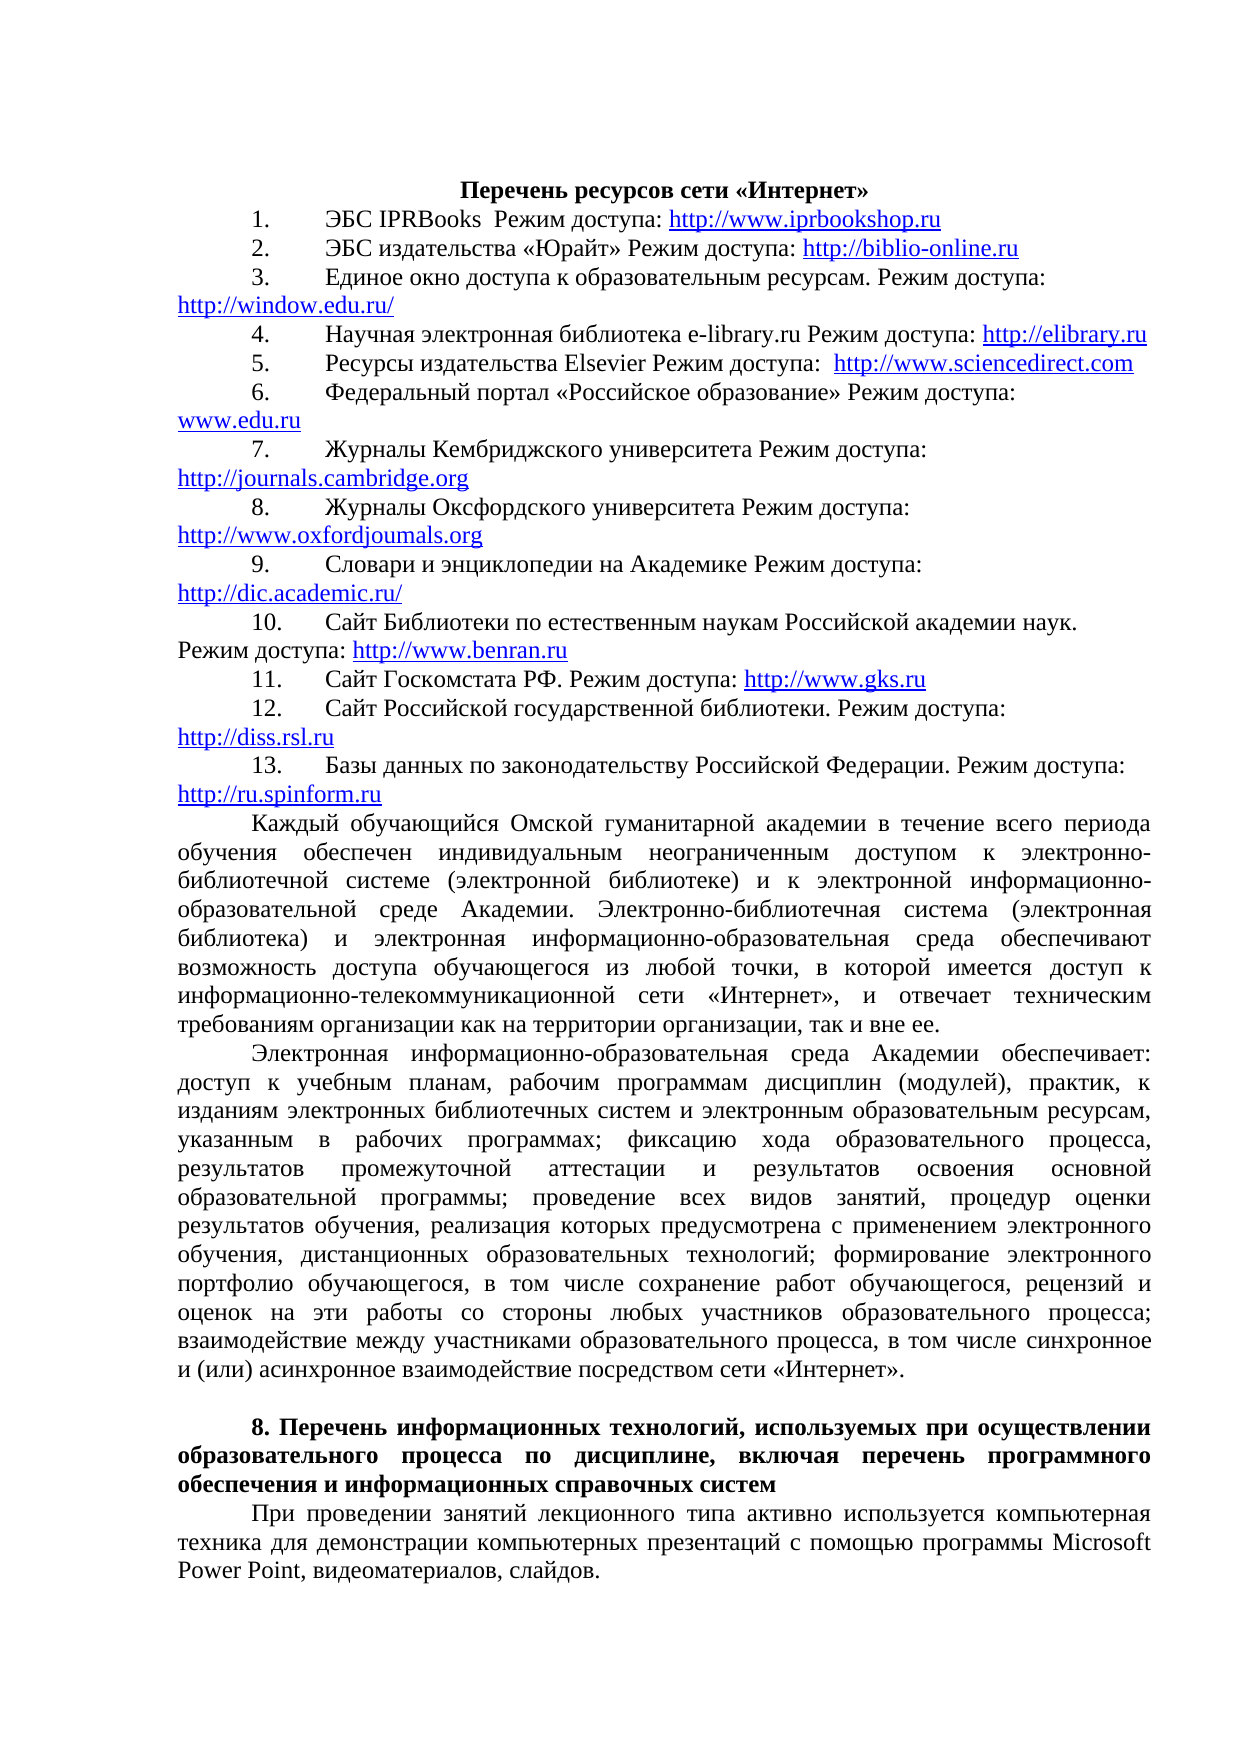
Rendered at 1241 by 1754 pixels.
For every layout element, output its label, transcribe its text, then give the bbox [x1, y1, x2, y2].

list Журналы Оксфордского университета Режим доступа: http://www.oxfordjoumals.org [177, 492, 1152, 549]
list ЭБС издательства «Юрайт» Режим доступа: http://biblio-online.ru [177, 233, 1152, 262]
text 8. Перечень информационных технологий, используемых при осуществлении образовательного процесса по дисциплине, включая перечень программного обеспечения и информационных справочных систем [177, 1412, 1152, 1498]
list Сайт Российской государственной библиотеки. Режим доступа: http://diss.rsl.ru [177, 693, 1152, 751]
list Сайт Библиотеки по естественным наукам Российской академии наук. Режим доступа: http://www.benran.ru [177, 607, 1152, 664]
list Федеральный портал «Российское образование» Режим доступа: www.edu.ru [177, 377, 1152, 434]
list ЭБС IPRBooks Режим доступа: http://www.iprbookshop.ru [177, 204, 1152, 233]
text Электронная информационно-образовательная среда Академии обеспечивает: доступ к учебным планам, рабочим программам дисциплин (модулей), практик, к изданиям электронных библиотечных систем и электронным образовательным ресурсам, указанным в рабочих программах; фиксацию хода образовательного процесса, результатов промежуточной аттестации и результатов освоения основной образовательной программы; проведение всех видов занятий, процедур оценки результатов обучения, реализация которых предусмотрена с применением электронного обучения, дистанционных образовательных технологий; формирование электронного портфолио обучающегося, в том числе сохранение работ обучающегося, рецензий и оценок на эти работы со стороны любых участников образовательного процесса; взаимодействие между участниками образовательного процесса, в том числе синхронное и (или) асинхронное взаимодействие посредством сети «Интернет». [177, 1038, 1152, 1383]
text При проведении занятий лекционного типа активно используется компьютерная техника для демонстрации компьютерных презентаций с помощью программы Microsoft Power Point, видеоматериалов, слайдов. [177, 1498, 1152, 1584]
list Словари и энциклопедии на Академике Режим доступа: http://dic.academic.ru/ [177, 549, 1152, 607]
list Единое окно доступа к образовательным ресурсам. Режим доступа: http://window.edu.ru/ [177, 262, 1152, 319]
text Каждый обучающийся Омской гуманитарной академии в течение всего периода обучения обеспечен индивидуальным неограниченным доступом к электронно-библиотечной системе (электронной библиотеке) и к электронной информационно-образовательной среде Академии. Электронно-библиотечная система (электронная библиотека) и электронная информационно-образовательная среда обеспечивают возможность доступа обучающегося из любой точки, в которой имеется доступ к информационно-телекоммуникационной сети «Интернет», и отвечает техническим требованиям организации как на территории организации, так и вне ее. [177, 808, 1152, 1038]
list Журналы Кембриджского университета Режим доступа: http://journals.cambridge.org [177, 434, 1152, 492]
list Сайт Госкомстата РФ. Режим доступа: http://www.gks.ru [177, 664, 1152, 693]
text Перечень ресурсов сети «Интернет» [177, 176, 1152, 204]
list Научная электронная библиотека e-library.ru Режим доступа: http://elibrary.ru [177, 319, 1152, 348]
list Ресурсы издательства Elsevier Режим доступа: http://www.sciencedirect.com [177, 348, 1152, 377]
list Базы данных по законодательству Российской Федерации. Режим доступа: http://ru.spinform.ru [177, 751, 1152, 808]
